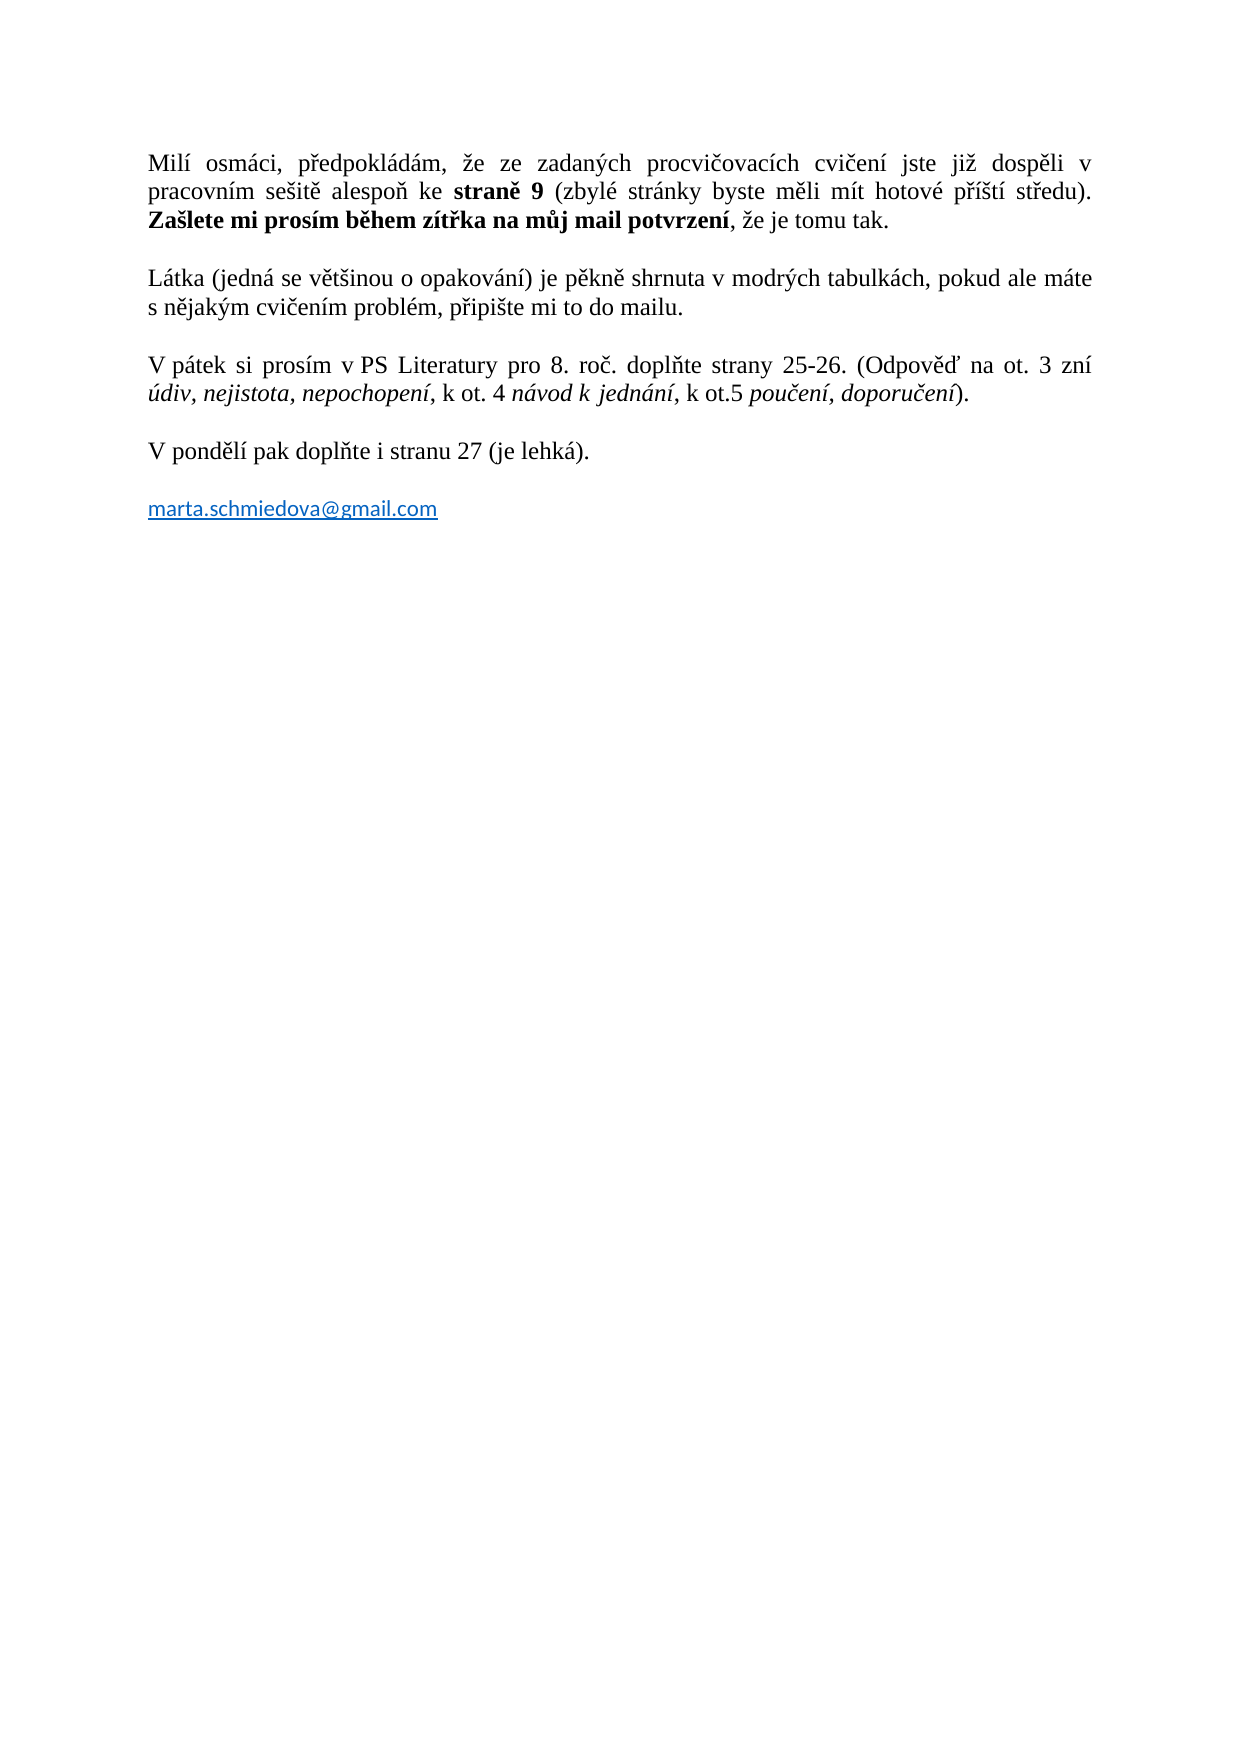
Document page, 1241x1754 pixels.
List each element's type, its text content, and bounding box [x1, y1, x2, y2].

text Milí osmáci, předpokládám, že ze zadaných procvičovacích cvičení jste již dospěli v pracovním sešitě alespoň ke straně 9 (zbylé stránky byste měli mít hotové příští středu). Zašlete mi prosím během zítřka na můj mail potvrzení, že je tomu tak. [148, 148, 1093, 234]
text V pondělí pak doplňte i stranu 27 (je lehká). [148, 436, 1093, 465]
text Látka (jedná se většinou o opakování) je pěkně shrnuta v modrých tabulkách, pokud ale máte s nějakým cvičením problém, připište mi to do mailu. [148, 263, 1093, 321]
text marta.schmiedova@gmail.com [148, 494, 1093, 522]
text V pátek si prosím v PS Literatury pro 8. roč. doplňte strany 25-26. (Odpověď na ot. 3 zní údiv, nejistota, nepochopení, k ot. 4 návod k jednání, k ot.5 poučení, doporučení). [148, 350, 1093, 407]
